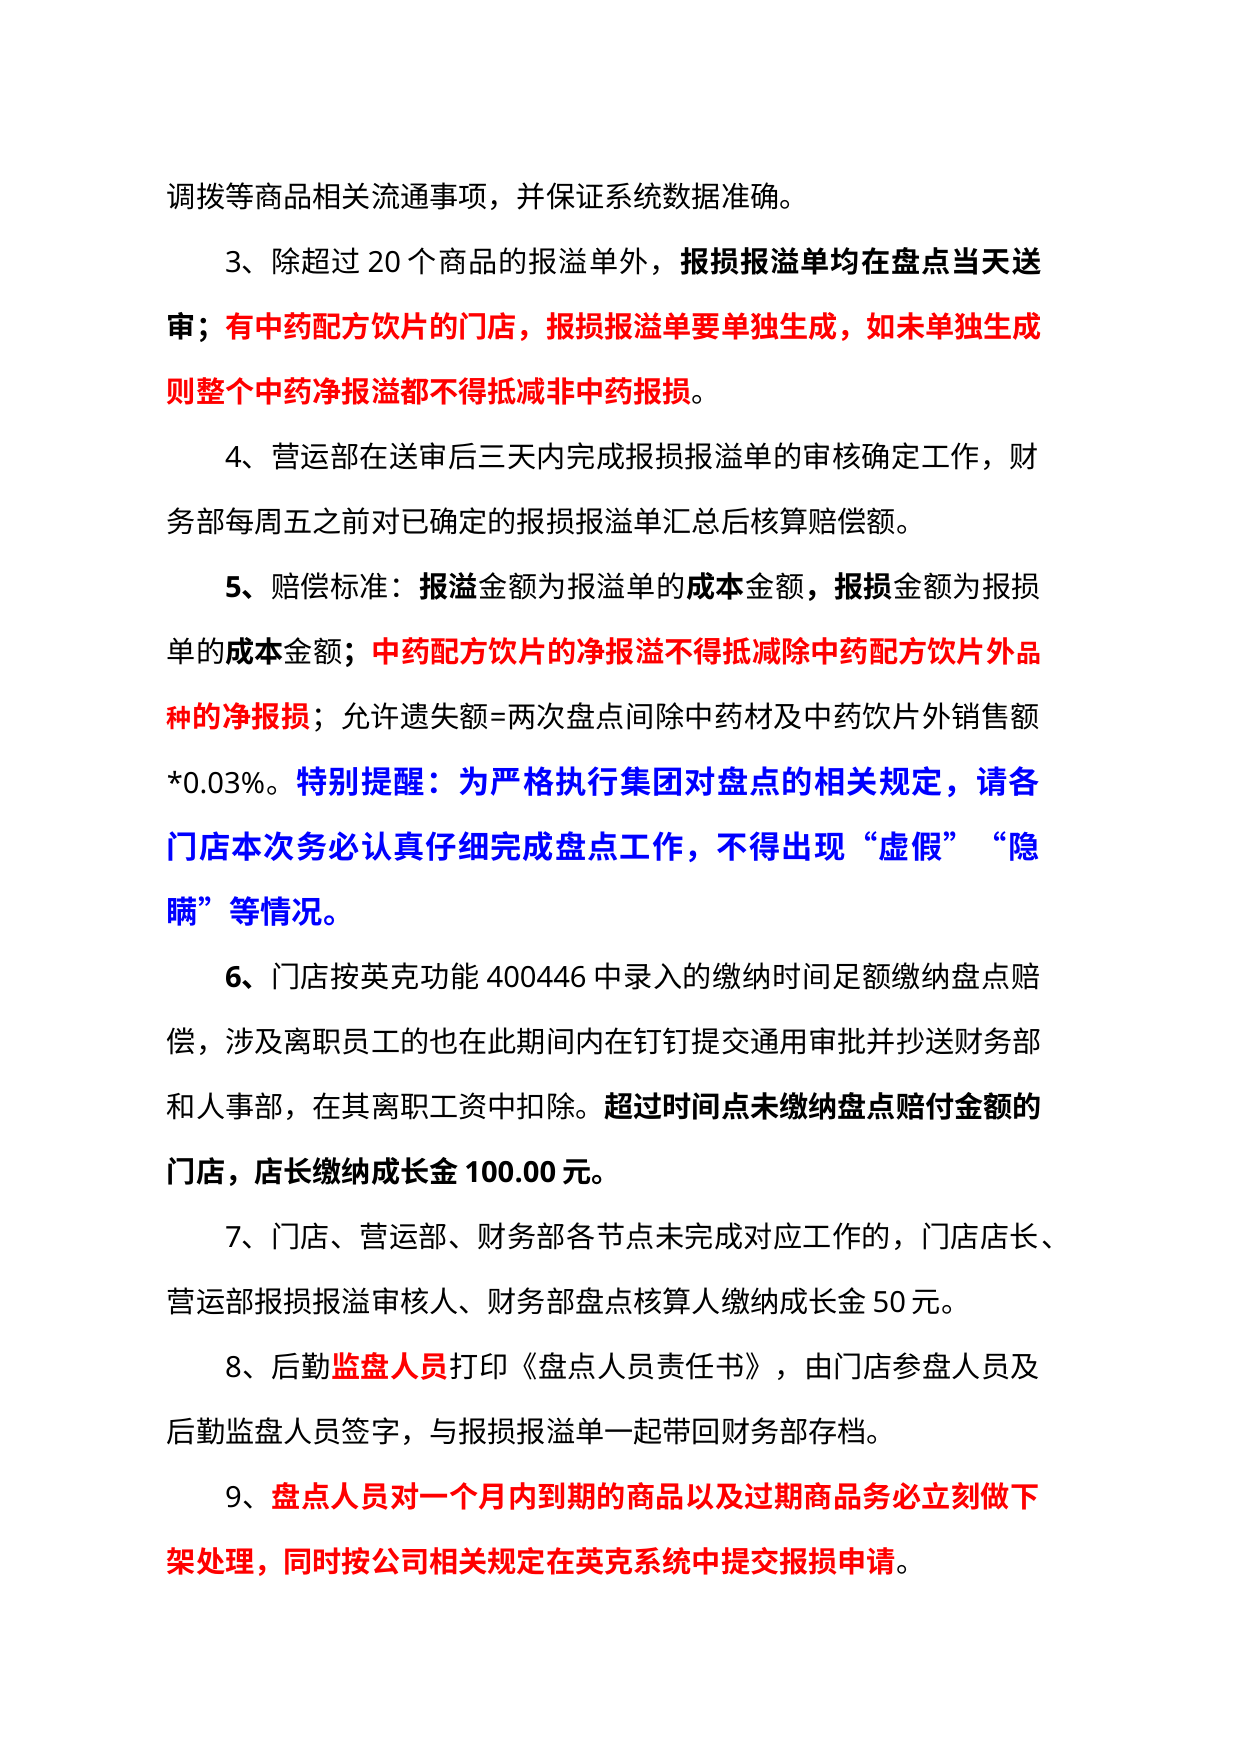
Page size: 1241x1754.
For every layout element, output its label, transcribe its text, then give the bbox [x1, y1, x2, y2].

list 除超过20个商品的报溢单外，报损报溢单均在盘点当天送审；有中药配方饮片的门店，报损报溢单要单独生成，如未单独生成则整个中药净报溢都不得抵减非中药报损。 [167, 227, 1042, 422]
list 赔偿标准：报溢金额为报溢单的成本金额，报损金额为报损单的成本金额；中药配方饮片的净报溢不得抵减除中药配方饮片外品种的净报损；允许遗失额=两次盘点间除中药材及中药饮片外销售额*0.03%。特别提醒：为严格执行集团对盘点的相关规定，请各门店本次务必认真仔细完成盘点工作，不得出现“虚假”“隐瞒”等情况。 [167, 552, 1042, 942]
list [167, 162, 1042, 227]
list 营运部在送审后三天内完成报损报溢单的审核确定工作，财务部每周五之前对已确定的报损报溢单汇总后核算赔偿额。 [167, 422, 1042, 552]
list 8、后勤监盘人员打印《盘点人员责任书》，由门店参盘人员及后勤监盘人员签字，与报损报溢单一起带回财务部存档。 [167, 1332, 1042, 1462]
list 9、盘点人员对一个月内到期的商品以及过期商品务必立刻做下架处理，同时按公司相关规定在英克系统中提交报损申请。 [167, 1462, 1042, 1592]
list 门店按英克功能400446中录入的缴纳时间足额缴纳盘点赔偿，涉及离职员工的也在此期间内在钉钉提交通用审批并抄送财务部和人事部，在其离职工资中扣除。超过时间点未缴纳盘点赔付金额的门店，店长缴纳成长金100.00元。 [167, 942, 1042, 1202]
list 门店、营运部、财务部各节点未完成对应工作的，门店店长、营运部报损报溢审核人、财务部盘点核算人缴纳成长金50元。 [167, 1202, 1042, 1332]
